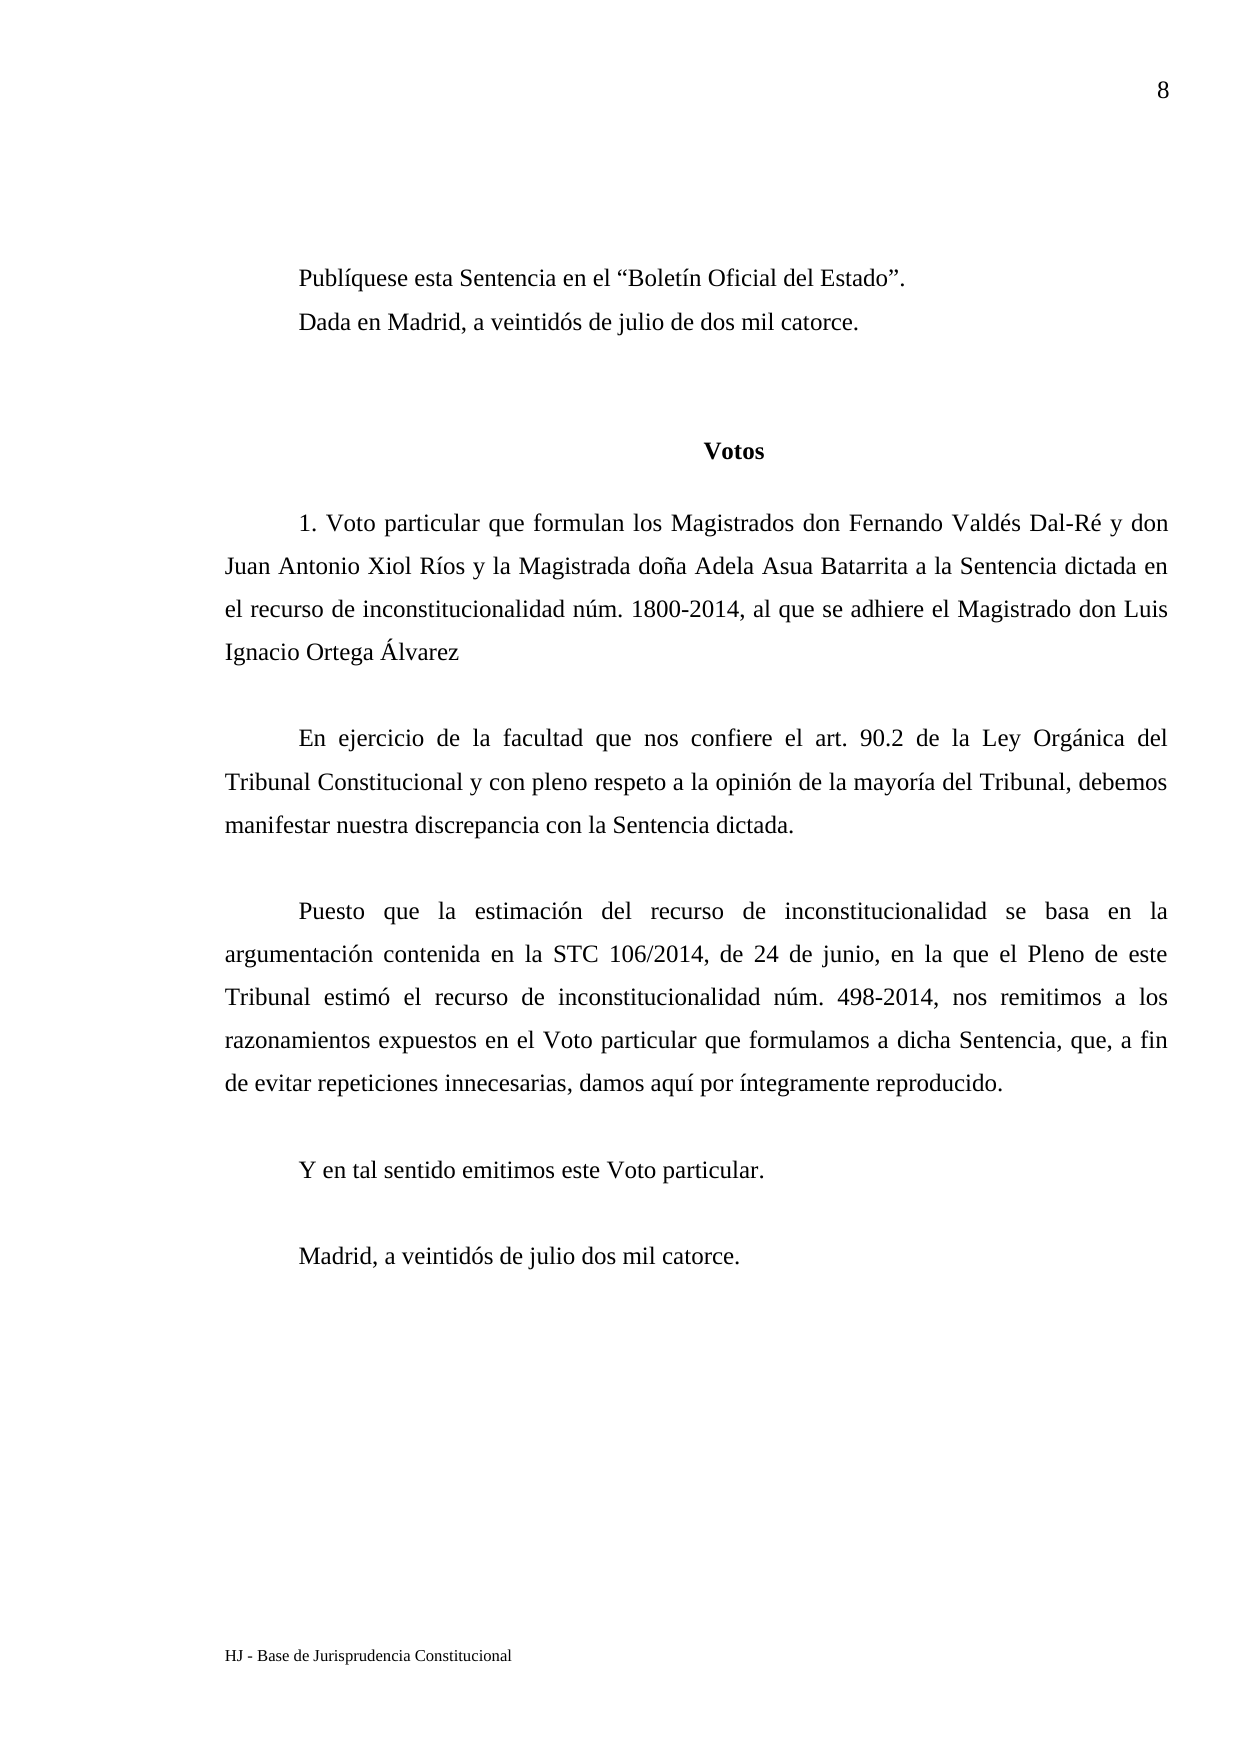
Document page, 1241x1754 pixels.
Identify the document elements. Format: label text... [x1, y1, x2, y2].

text Puesto que la estimación del recurso de inconstitucionalidad se basa en la argumentación contenida en la STC 106/2014, de 24 de junio, en la que el Pleno de este Tribunal estimó el recurso de inconstitucionalidad núm. 498-2014, nos remitimos a los razonamientos expuestos en el Voto particular que formulamos a dicha Sentencia, que, a fin de evitar repeticiones innecesarias, damos aquí por íntegramente reproducido. [224, 896, 1169, 1097]
text Dada en Madrid, a veintidós de julio de dos mil catorce. [224, 307, 1169, 335]
subtitle Votos [224, 436, 1169, 465]
text Madrid, a veintidós de julio dos mil catorce. [224, 1241, 1169, 1270]
text Y en tal sentido emitimos este Voto particular. [224, 1155, 1169, 1183]
text En ejercicio de la facultad que nos confiere el art. 90.2 de la Ley Orgánica del Tribunal Constitucional y con pleno respeto a la opinión de la mayoría del Tribunal, debemos manifestar nuestra discrepancia con la Sentencia dictada. [224, 723, 1169, 838]
text Publíquese esta Sentencia en el “Boletín Oficial del Estado”. [224, 263, 1169, 292]
text 1. Voto particular que formulan los Magistrados don Fernando Valdés Dal-Ré y don Juan Antonio Xiol Ríos y la Magistrada doña Adela Asua Batarrita a la Sentencia dictada en el recurso de inconstitucionalidad núm. 1800-2014, al que se adhiere el Magistrado don Luis Ignacio Ortega Álvarez [224, 508, 1169, 666]
